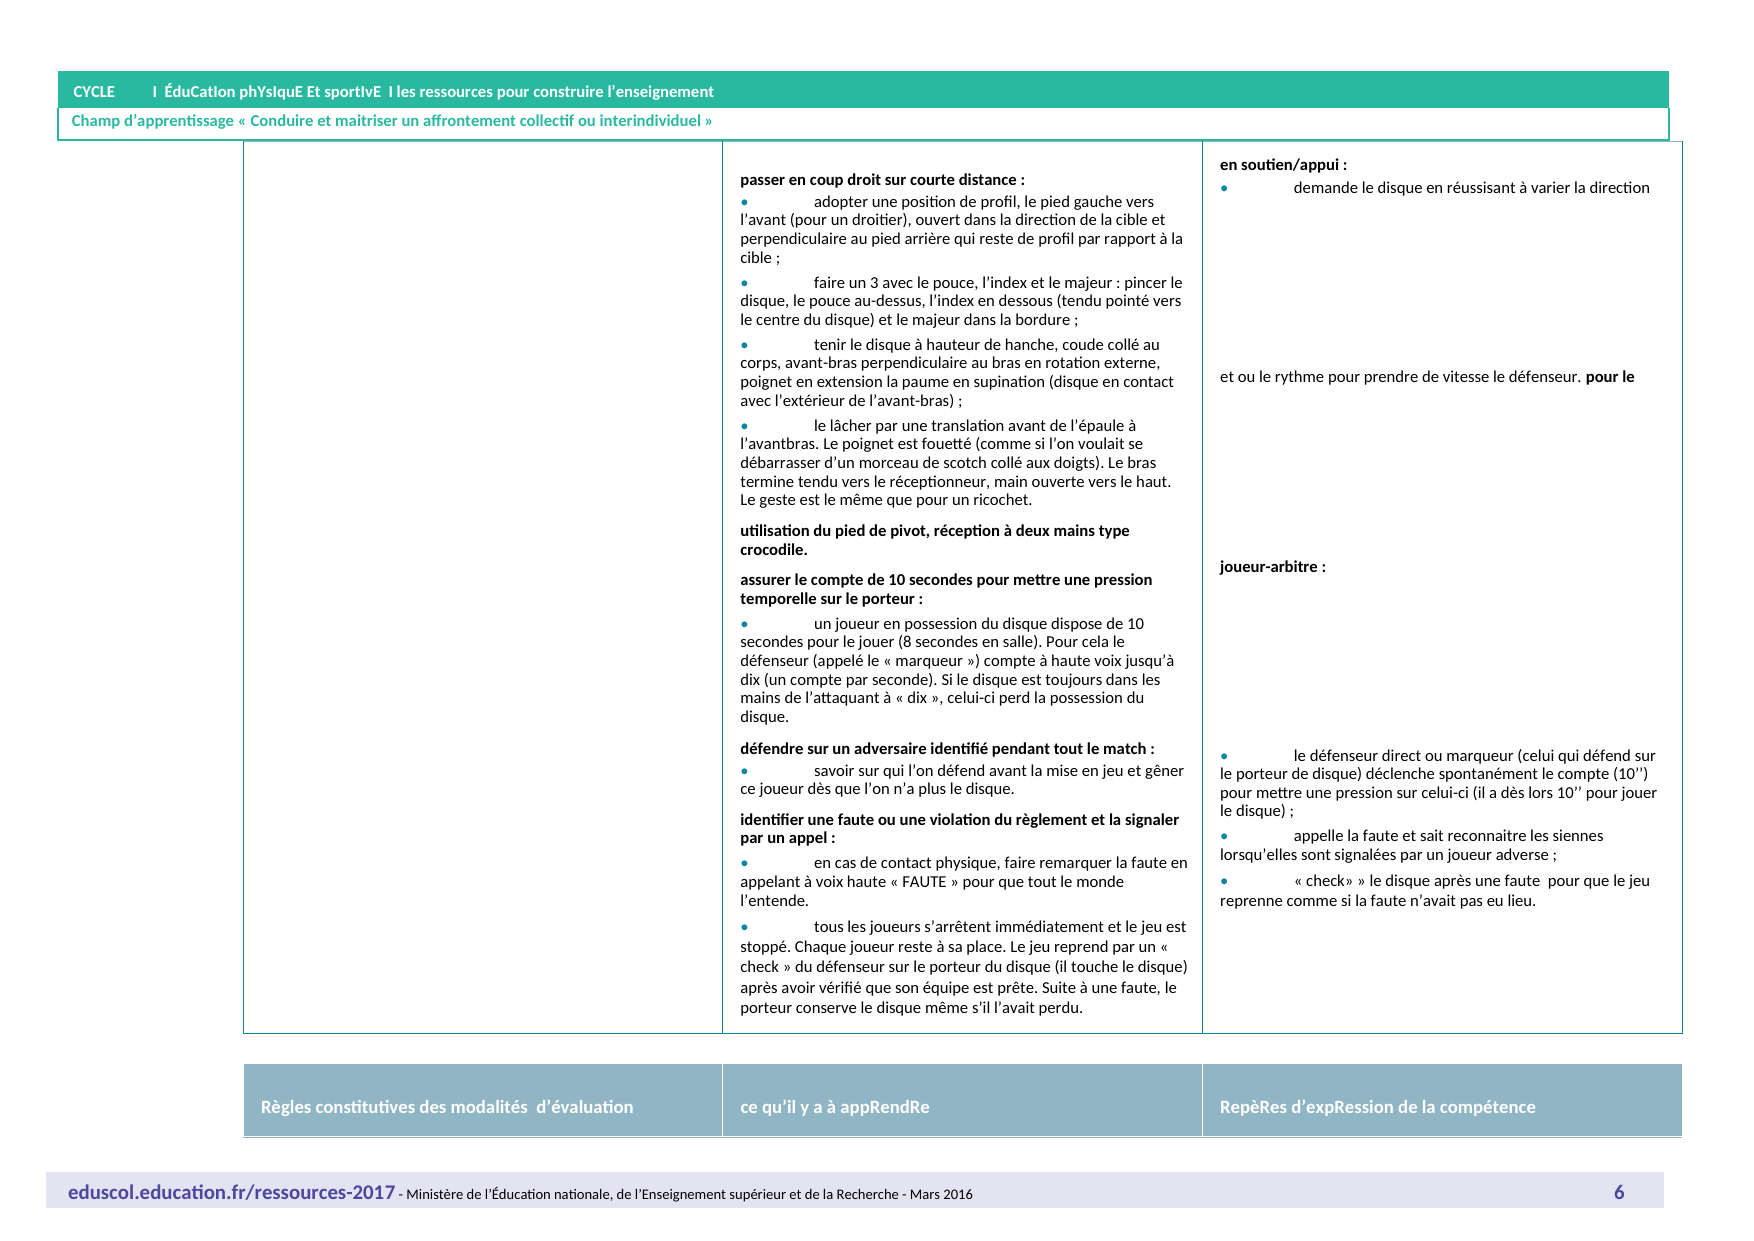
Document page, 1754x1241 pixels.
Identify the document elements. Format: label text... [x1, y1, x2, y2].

table_cell en soutien/appui : demande le disque en réussisant à varier la direction et ou le rythme pour prendre de vitesse le défenseur. pour le joueur-arbitre : le défenseur direct ou marqueur (celui qui défend sur le porteur de disque) déclenche spontanément le compte (10’’) pour mettre une pression sur celui-ci (il a dès lors 10’’ pour jouer le disque) ; appelle la faute et sait reconnaitre les siennes lorsqu’elles sont signalées par un joueur adverse ; « check» » le disque après une faute pour que le jeu reprenne comme si la faute n’avait pas eu lieu. [1203, 142, 1682, 1033]
table_cell [244, 142, 722, 1033]
table_header Règles constitutives des modalités d’évaluation [244, 1064, 722, 1136]
table_cell passer en coup droit sur courte distance : adopter une position de profil, le pied gauche vers l’avant (pour un droitier), ouvert dans la direction de la cible et perpendiculaire au pied arrière qui reste de profil par rapport à la cible ; faire un 3 avec le pouce, l’index et le majeur : pincer le disque, le pouce au-dessus, l’index en dessous (tendu pointé vers le centre du disque) et le majeur dans la bordure ; tenir le disque à hauteur de hanche, coude collé au corps, avant-bras perpendiculaire au bras en rotation externe, poignet en extension la paume en supination (disque en contact avec l’extérieur de l’avant-bras) ; le lâcher par une translation avant de l’épaule à l’avantbras. Le poignet est fouetté (comme si l’on voulait se débarrasser d’un morceau de scotch collé aux doigts). Le bras termine tendu vers le réceptionneur, main ouverte vers le haut. Le geste est le même que pour un ricochet. utilisation du pied de pivot, réception à deux mains type crocodile. assurer le compte de 10 secondes pour mettre une pression temporelle sur le porteur : un joueur en possession du disque dispose de 10 secondes pour le jouer (8 secondes en salle). Pour cela le défenseur (appelé le « marqueur ») compte à haute voix jusqu’à dix (un compte par seconde). Si le disque est toujours dans les mains de l’attaquant à « dix », celui-ci perd la possession du disque. défendre sur un adversaire identifié pendant tout le match : savoir sur qui l’on défend avant la mise en jeu et gêner ce joueur dès que l’on n’a plus le disque. identifier une faute ou une violation du règlement et la signaler par un appel : en cas de contact physique, faire remarquer la faute en appelant à voix haute « FAUTE » pour que tout le monde l’entende. tous les joueurs s’arrêtent immédiatement et le jeu est stoppé. Chaque joueur reste à sa place. Le jeu reprend par un « check » du défenseur sur le porteur du disque (il touche le disque) après avoir vérifié que son équipe est prête. Suite à une faute, le porteur conserve le disque même s’il l’avait perdu. [723, 142, 1202, 1033]
table_header RepèRes d’expRession de la compétence [1203, 1064, 1682, 1136]
table_header ce qu’il y a à appRendRe [723, 1064, 1202, 1136]
